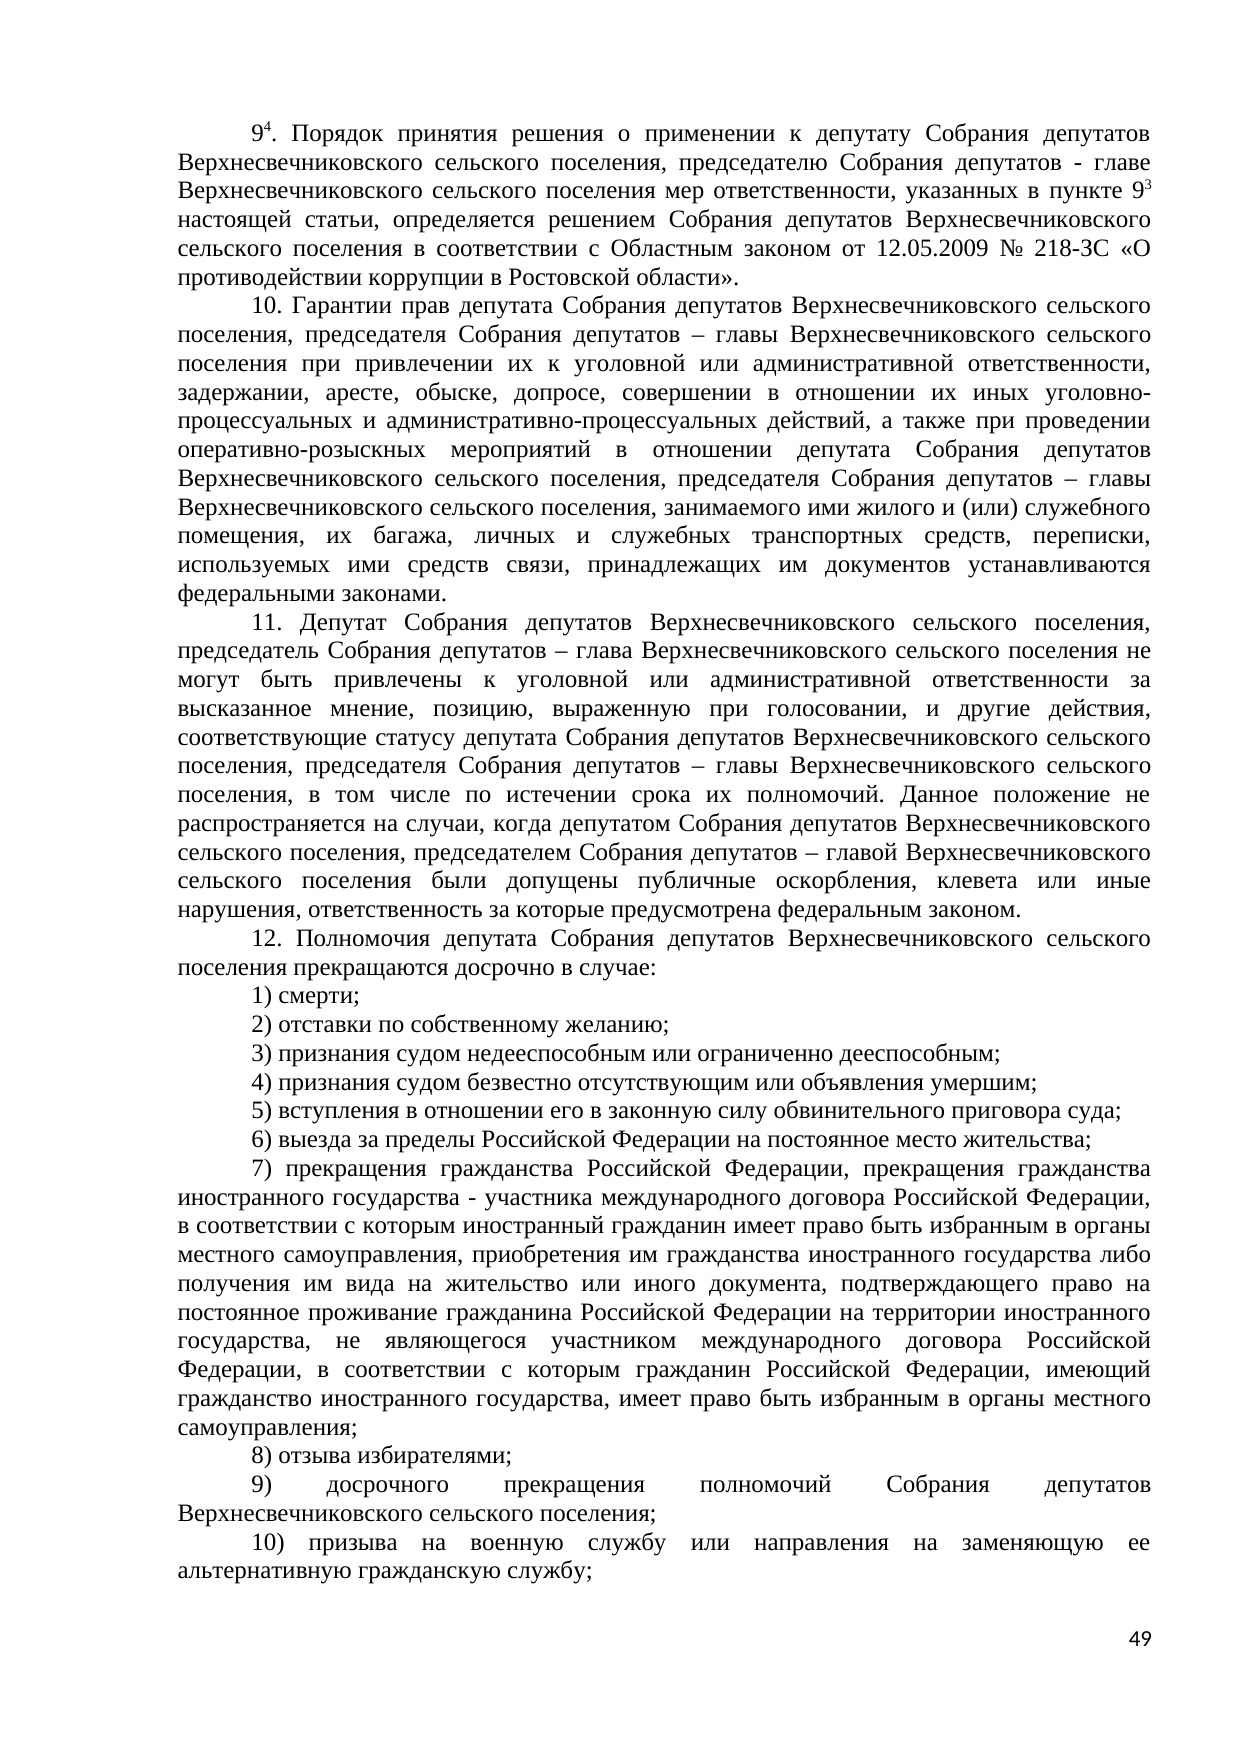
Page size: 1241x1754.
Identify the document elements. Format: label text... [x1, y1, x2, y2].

text 94. Порядок принятия решения о применении к депутату Собрания депутатов Верхнесвечниковского сельского поселения, председателю Собрания депутатов - главе Верхнесвечниковского сельского поселения мер ответственности, указанных в пункте 93 настоящей статьи, определяется решением Собрания депутатов Верхнесвечниковского сельского поселения в соответствии с Областным законом от 12.05.2009 № 218-ЗС «О противодействии коррупции в Ростовской области». [177, 118, 1152, 291]
text 1) смерти; [177, 981, 1152, 1009]
text 4) признания судом безвестно отсутствующим или объявления умершим; [177, 1067, 1152, 1096]
text 8) отзыва избирателями; [177, 1441, 1152, 1469]
text 6) выезда за пределы Российской Федерации на постоянное место жительства; [177, 1124, 1152, 1153]
text 2) отставки по собственному желанию; [177, 1009, 1152, 1038]
text 3) признания судом недееспособным или ограниченно дееспособным; [177, 1038, 1152, 1067]
text 12. Полномочия депутата Собрания депутатов Верхнесвечниковского сельского поселения прекращаются досрочно в случае: [177, 923, 1152, 981]
text 7) прекращения гражданства Российской Федерации, прекращения гражданства иностранного государства - участника международного договора Российской Федерации, в соответствии с которым иностранный гражданин имеет право быть избранным в органы местного самоуправления, приобретения им гражданства иностранного государства либо получения им вида на жительство или иного документа, подтверждающего право на постоянное проживание гражданина Российской Федерации на территории иностранного государства, не являющегося участником международного договора Российской Федерации, в соответствии с которым гражданин Российской Федерации, имеющий гражданство иностранного государства, имеет право быть избранным в органы местного самоуправления; [177, 1153, 1152, 1441]
text 10. Гарантии прав депутата Собрания депутатов Верхнесвечниковского сельского поселения, председателя Собрания депутатов – главы Верхнесвечниковского сельского поселения при привлечении их к уголовной или административной ответственности, задержании, аресте, обыске, допросе, совершении в отношении их иных уголовно-процессуальных и административно-процессуальных действий, а также при проведении оперативно-розыскных мероприятий в отношении депутата Собрания депутатов Верхнесвечниковского сельского поселения, председателя Собрания депутатов – главы Верхнесвечниковского сельского поселения, занимаемого ими жилого и (или) служебного помещения, их багажа, личных и служебных транспортных средств, переписки, используемых ими средств связи, принадлежащих им документов устанавливаются федеральными законами. [177, 291, 1152, 607]
text 9) досрочного прекращения полномочий Собрания депутатов Верхнесвечниковского сельского поселения; [177, 1469, 1152, 1527]
text 11. Депутат Собрания депутатов Верхнесвечниковского сельского поселения, председатель Собрания депутатов – глава Верхнесвечниковского сельского поселения не могут быть привлечены к уголовной или административной ответственности за высказанное мнение, позицию, выраженную при голосовании, и другие действия, соответствующие статусу депутата Собрания депутатов Верхнесвечниковского сельского поселения, председателя Собрания депутатов – главы Верхнесвечниковского сельского поселения, в том числе по истечении срока их полномочий. Данное положение не распространяется на случаи, когда депутатом Собрания депутатов Верхнесвечниковского сельского поселения, председателем Собрания депутатов – главой Верхнесвечниковского сельского поселения были допущены публичные оскорбления, клевета или иные нарушения, ответственность за которые предусмотрена федеральным законом. [177, 607, 1152, 923]
text 10) призыва на военную службу или направления на заменяющую ее альтернативную гражданскую службу; [177, 1527, 1152, 1584]
text 5) вступления в отношении его в законную силу обвинительного приговора суда; [177, 1096, 1152, 1124]
